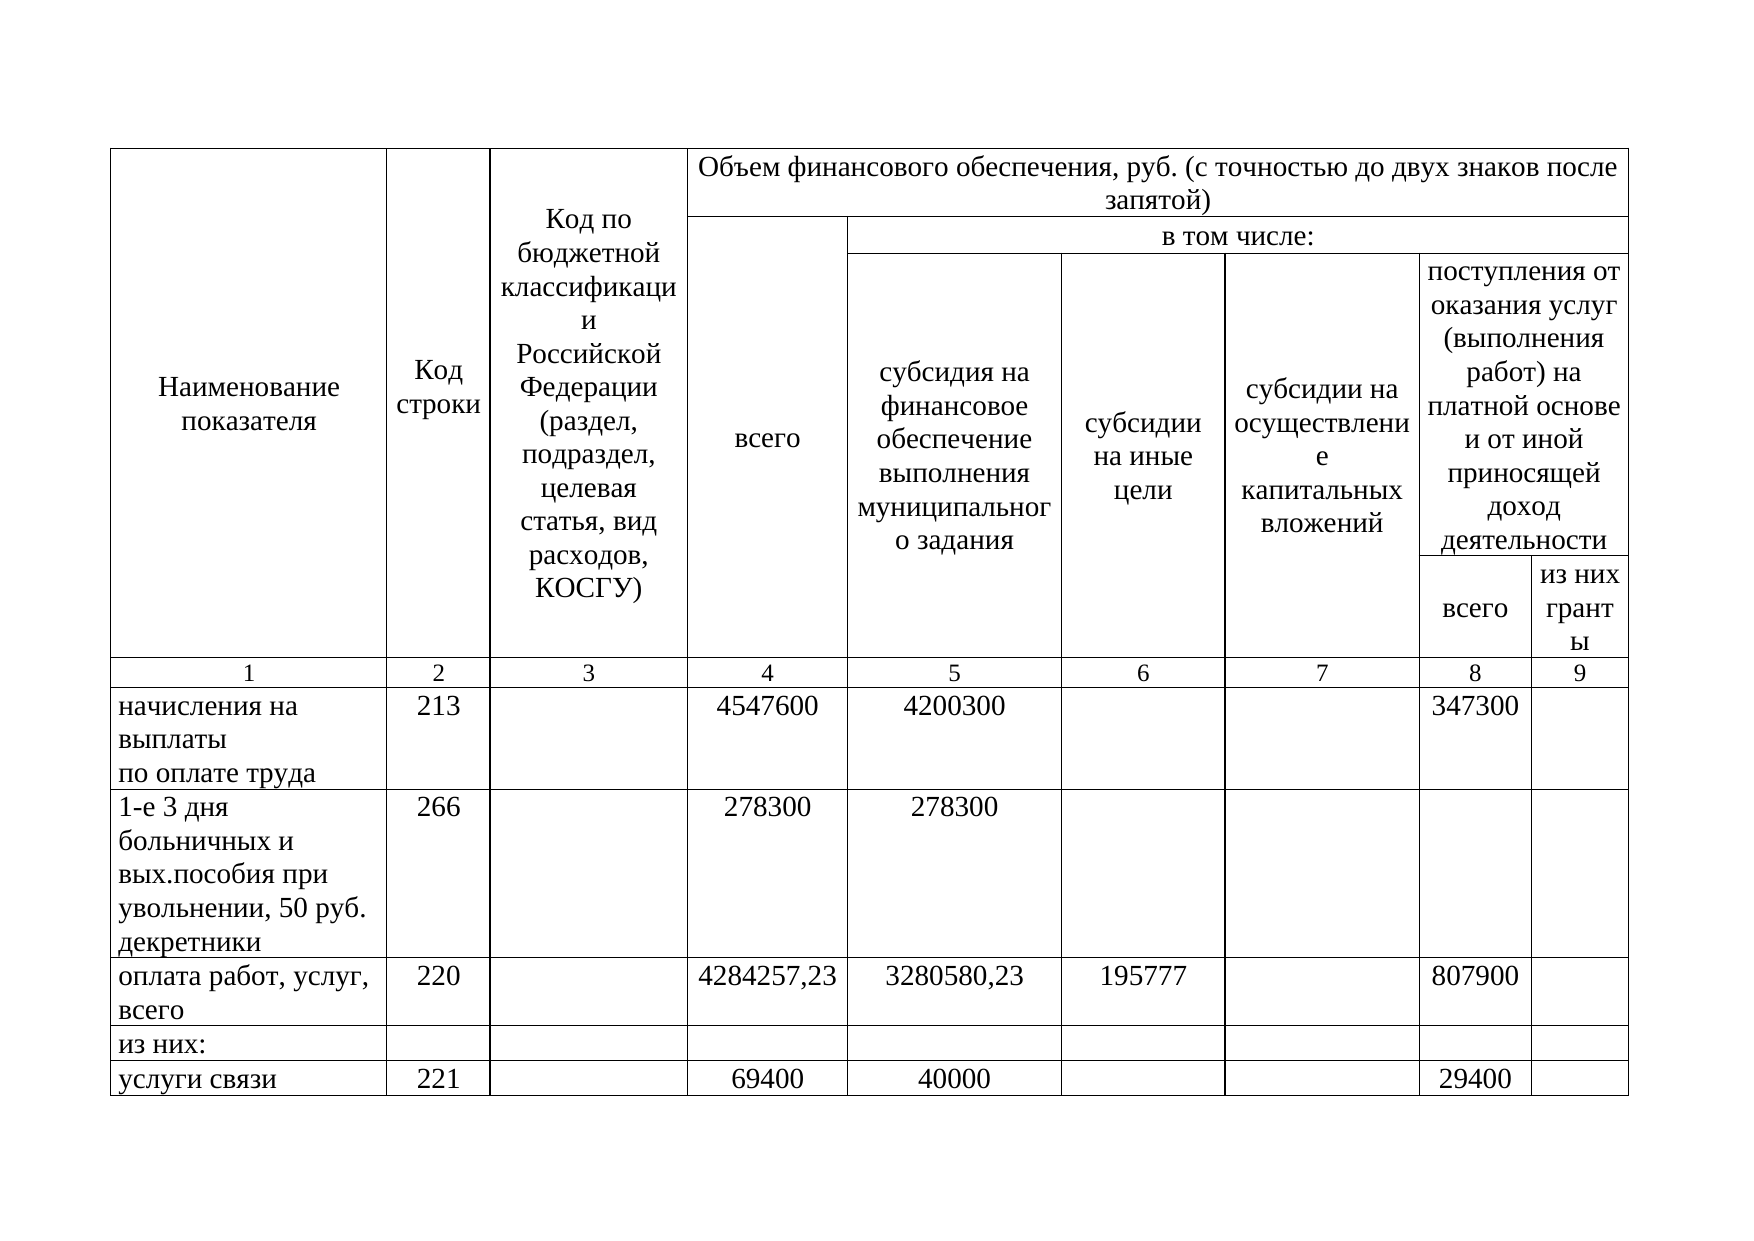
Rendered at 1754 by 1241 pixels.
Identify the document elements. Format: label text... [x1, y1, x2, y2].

table_cell [1226, 1061, 1419, 1094]
table_header Код строки [387, 149, 489, 657]
table_cell [1062, 688, 1224, 788]
table_cell [848, 1026, 1061, 1060]
table_cell 278300 [848, 790, 1061, 957]
table_cell начисления на выплаты по оплате труда [111, 688, 386, 788]
table_cell 7 [1226, 658, 1419, 687]
table_cell субсидии на иные цели [1062, 254, 1224, 657]
table_cell [1420, 790, 1531, 957]
table_cell [1420, 1026, 1531, 1060]
table_cell [1532, 958, 1628, 1025]
table_cell 4284257,23 [688, 958, 847, 1025]
table_cell [1062, 1061, 1224, 1094]
table_cell [491, 790, 687, 957]
table_cell 807900 [1420, 958, 1531, 1025]
table_cell [491, 1026, 687, 1060]
table_cell [1226, 958, 1419, 1025]
table_cell 1-е 3 дня больничных и вых.пособия при увольнении, 50 руб. декретники [111, 790, 386, 957]
table_cell [1532, 1061, 1628, 1094]
table_cell 220 [387, 958, 489, 1025]
table_cell субсидии на осуществление капитальных вложений [1226, 254, 1419, 657]
table_cell 347300 [1420, 688, 1531, 788]
table_cell 213 [387, 688, 489, 788]
table_cell [1226, 688, 1419, 788]
table_cell [1226, 1026, 1419, 1060]
table_header Объем финансового обеспечения, руб. (с точностью до двух знаков после запятой) [688, 149, 1628, 216]
table_cell [1226, 790, 1419, 957]
table_cell из них гранты [1532, 556, 1628, 657]
table_cell 9 [1532, 658, 1628, 687]
table_cell 221 [387, 1061, 489, 1094]
table_cell всего [688, 217, 847, 657]
table_cell [1532, 1026, 1628, 1060]
table_cell [387, 1026, 489, 1060]
table_cell 5 [848, 658, 1061, 687]
table_cell 4 [688, 658, 847, 687]
table_cell поступления от оказания услуг (выполнения работ) на платной основе и от иной приносящей доход деятельности [1420, 254, 1628, 555]
table_cell из них: [111, 1026, 386, 1060]
table_cell 4200300 [848, 688, 1061, 788]
table_cell 6 [1062, 658, 1224, 687]
table_cell [1062, 790, 1224, 957]
table_header Наименование показателя [111, 149, 386, 657]
table_cell [1532, 790, 1628, 957]
table_cell 195777 [1062, 958, 1224, 1025]
table_cell 40000 [848, 1061, 1061, 1094]
table_cell [688, 1026, 847, 1060]
table_cell оплата работ, услуг, всего [111, 958, 386, 1025]
table_cell [491, 1061, 687, 1094]
table_cell 266 [387, 790, 489, 957]
table_cell [1532, 688, 1628, 788]
table_cell субсидия на финансовое обеспечение выполнения муниципального задания [848, 254, 1061, 657]
table_cell услуги связи [111, 1061, 386, 1094]
table_cell 278300 [688, 790, 847, 957]
table_cell 3280580,23 [848, 958, 1061, 1025]
table_cell 69400 [688, 1061, 847, 1094]
table_cell 3 [491, 658, 687, 687]
table_cell в том числе: [848, 217, 1628, 252]
table_cell [491, 688, 687, 788]
table_cell 29400 [1420, 1061, 1531, 1094]
table_cell 8 [1420, 658, 1531, 687]
table_cell всего [1420, 556, 1531, 657]
table_cell 4547600 [688, 688, 847, 788]
table_cell 2 [387, 658, 489, 687]
table_cell [1062, 1026, 1224, 1060]
table_cell [491, 958, 687, 1025]
table_cell 1 [111, 658, 386, 687]
table_header Код по бюджетной классификации Российской Федерации (раздел, подраздел, целевая статья, вид расходов, КОСГУ) [491, 149, 687, 657]
